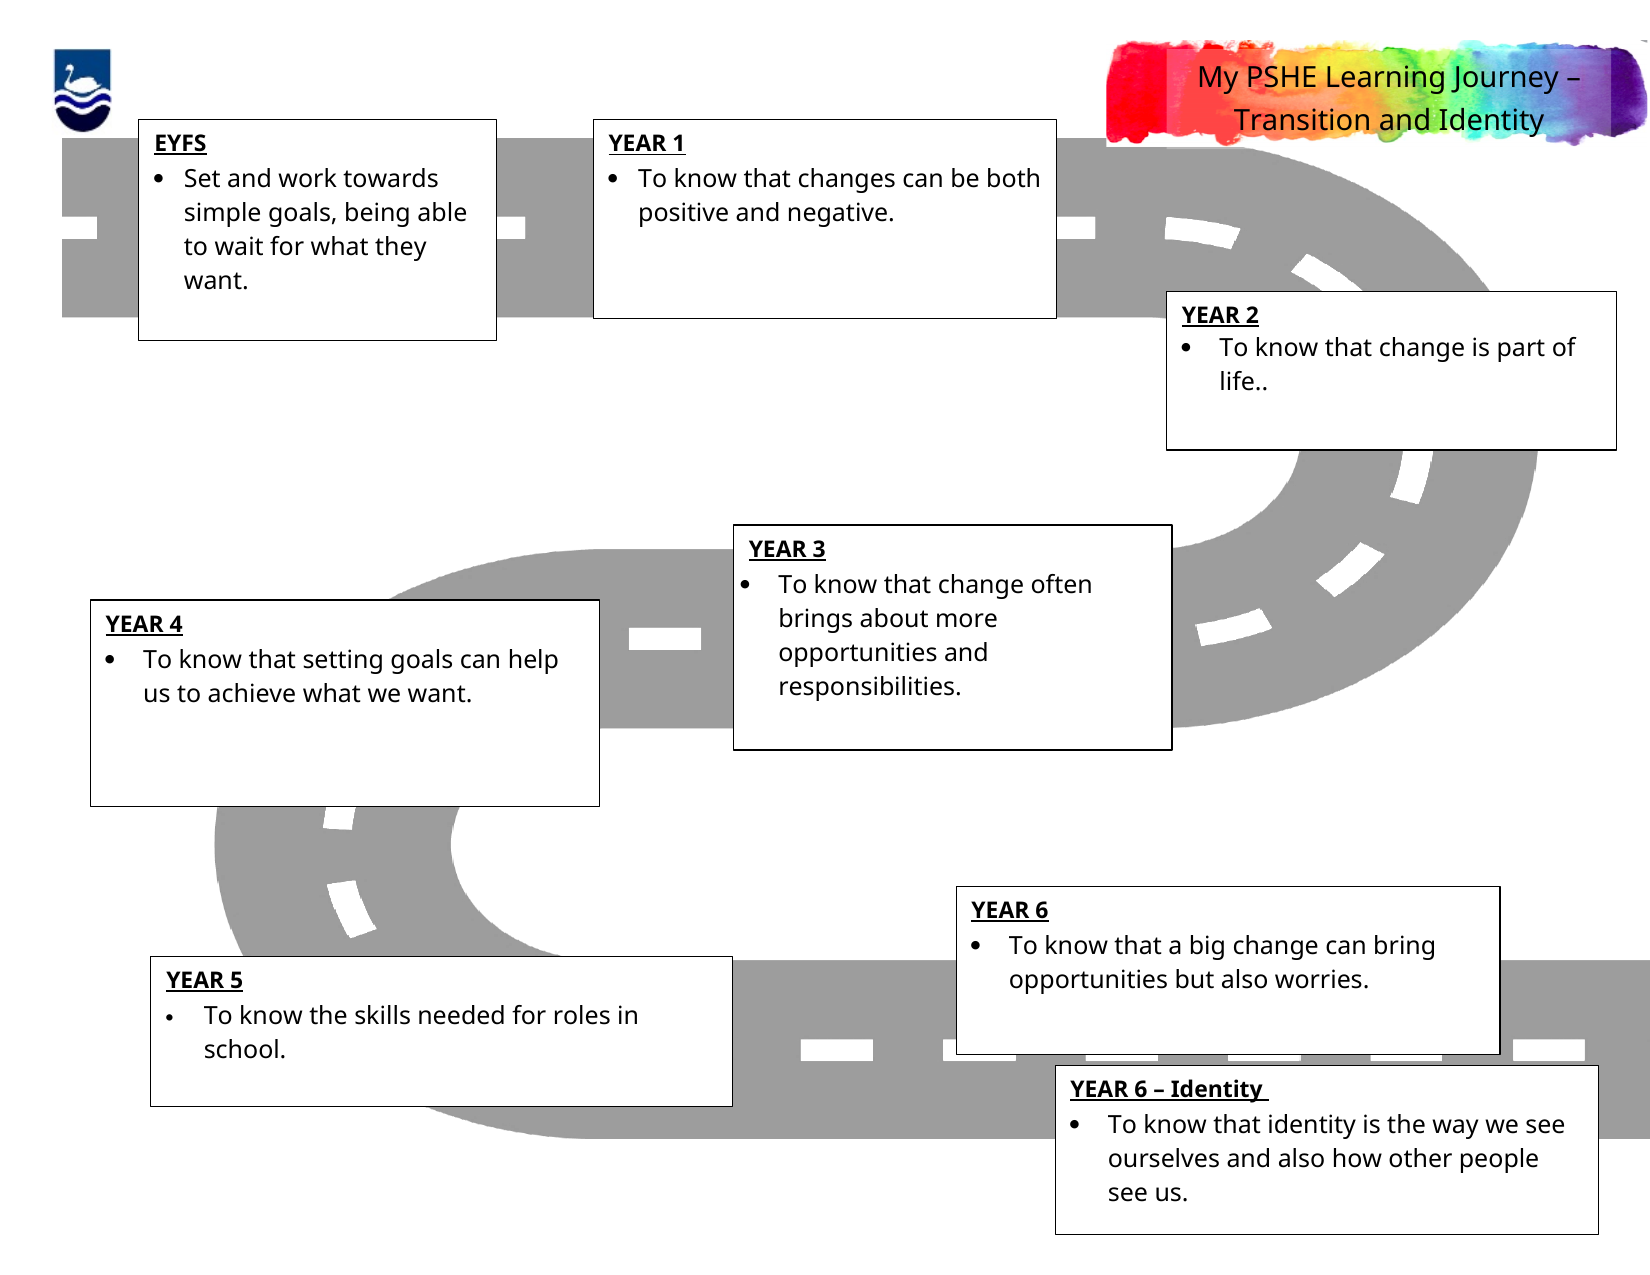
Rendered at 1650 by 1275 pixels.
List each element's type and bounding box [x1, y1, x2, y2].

picture [51, 48, 113, 135]
picture [62, 40, 1650, 1139]
